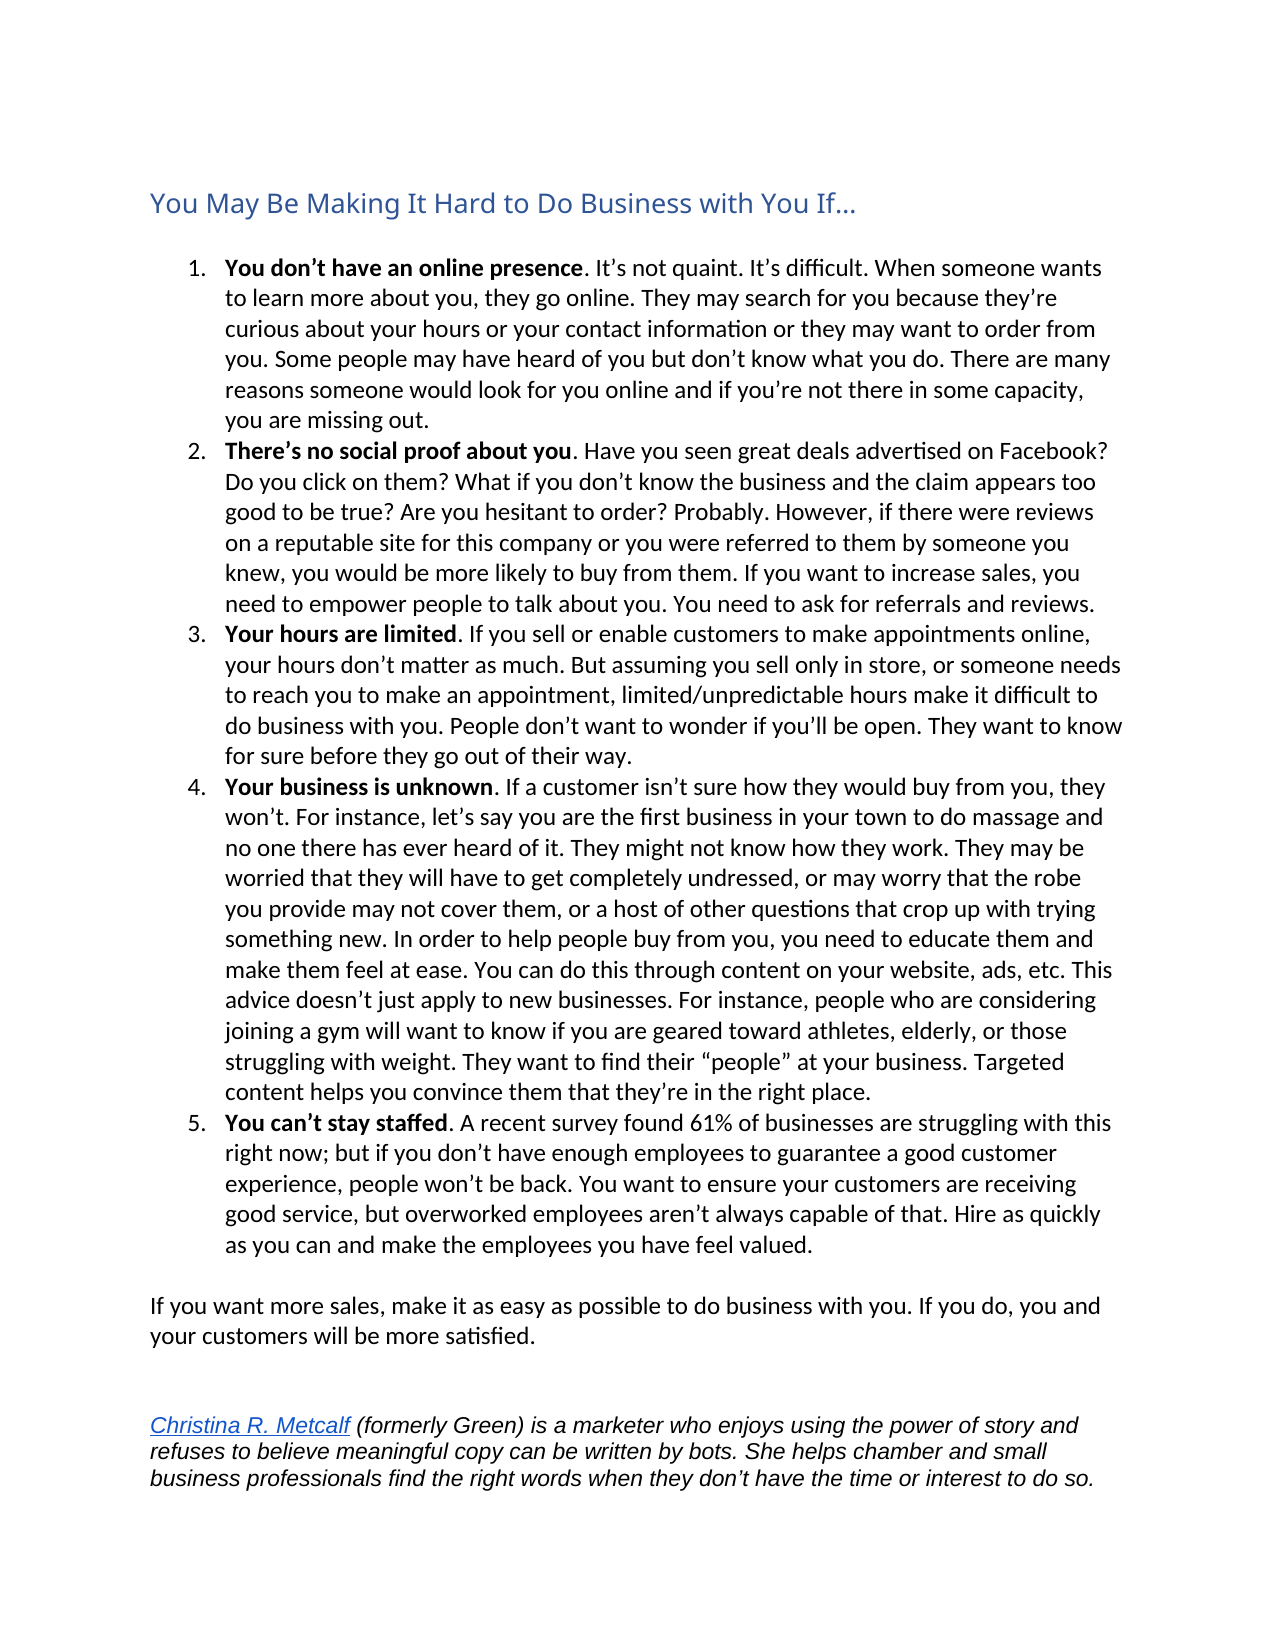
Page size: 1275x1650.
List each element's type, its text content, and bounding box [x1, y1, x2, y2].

list Your business is unknown. If a customer isn’t sure how they would buy from you, they won’t. For instance, let’s say you are the first business in your town to do massage and no one there has ever heard of it. They might not know how they work. They may be worried that they will have to get completely undressed, or may worry that the robe you provide may not cover them, or a host of other questions that crop up with trying something new. In order to help people buy from you, you need to educate them and make them feel at ease. You can do this through content on your website, ads, etc. This advice doesn’t just apply to new businesses. For instance, people who are considering joining a gym will want to know if you are geared toward athletes, elderly, or those struggling with weight. They want to find their “people” at your business. Targeted content helps you convince them that they’re in the right place. [187, 771, 1125, 1107]
subtitle You May Be Making It Hard to Do Business with You If… [150, 185, 1125, 222]
list You don’t have an online presence. It’s not quaint. It’s difficult. When someone wants to learn more about you, they go online. They may search for you because they’re curious about your hours or your contact information or they may want to order from you. Some people may have heard of you but don’t know what you do. There are many reasons someone would look for you online and if you’re not there in some capacity, you are missing out. [187, 252, 1125, 435]
list You can’t stay staffed. A recent survey found 61% of businesses are struggling with this right now; but if you don’t have enough employees to guarantee a good customer experience, people won’t be back. You want to ensure your customers are receiving good service, but overworked employees aren’t always capable of that. Hire as quickly as you can and make the employees you have feel valued. [187, 1107, 1125, 1259]
text If you want more sales, make it as easy as possible to do business with you. If you do, you and your customers will be more satisfied. [150, 1290, 1125, 1351]
list There’s no social proof about you. Have you seen great deals advertised on Facebook? Do you click on them? What if you don’t know the business and the claim appears too good to be true? Are you hesitant to order? Probably. However, if there were reviews on a reputable site for this company or you were referred to them by someone you knew, you would be more likely to buy from them. If you want to increase sales, you need to empower people to talk about you. You need to ask for referrals and reviews. [187, 435, 1125, 618]
list Your hours are limited. If you sell or enable customers to make appointments online, your hours don’t matter as much. But assuming you sell only in store, or someone needs to reach you to make an appointment, limited/unpredictable hours make it difficult to do business with you. People don’t want to wonder if you’ll be open. They want to know for sure before they go out of their way. [187, 618, 1125, 771]
text Christina R. Metcalf (formerly Green) is a marketer who enjoys using the power of story and refuses to believe meaningful copy can be written by bots. She helps chamber and small business professionals find the right words when they don’t have the time or interest to do so. [150, 1412, 1125, 1491]
